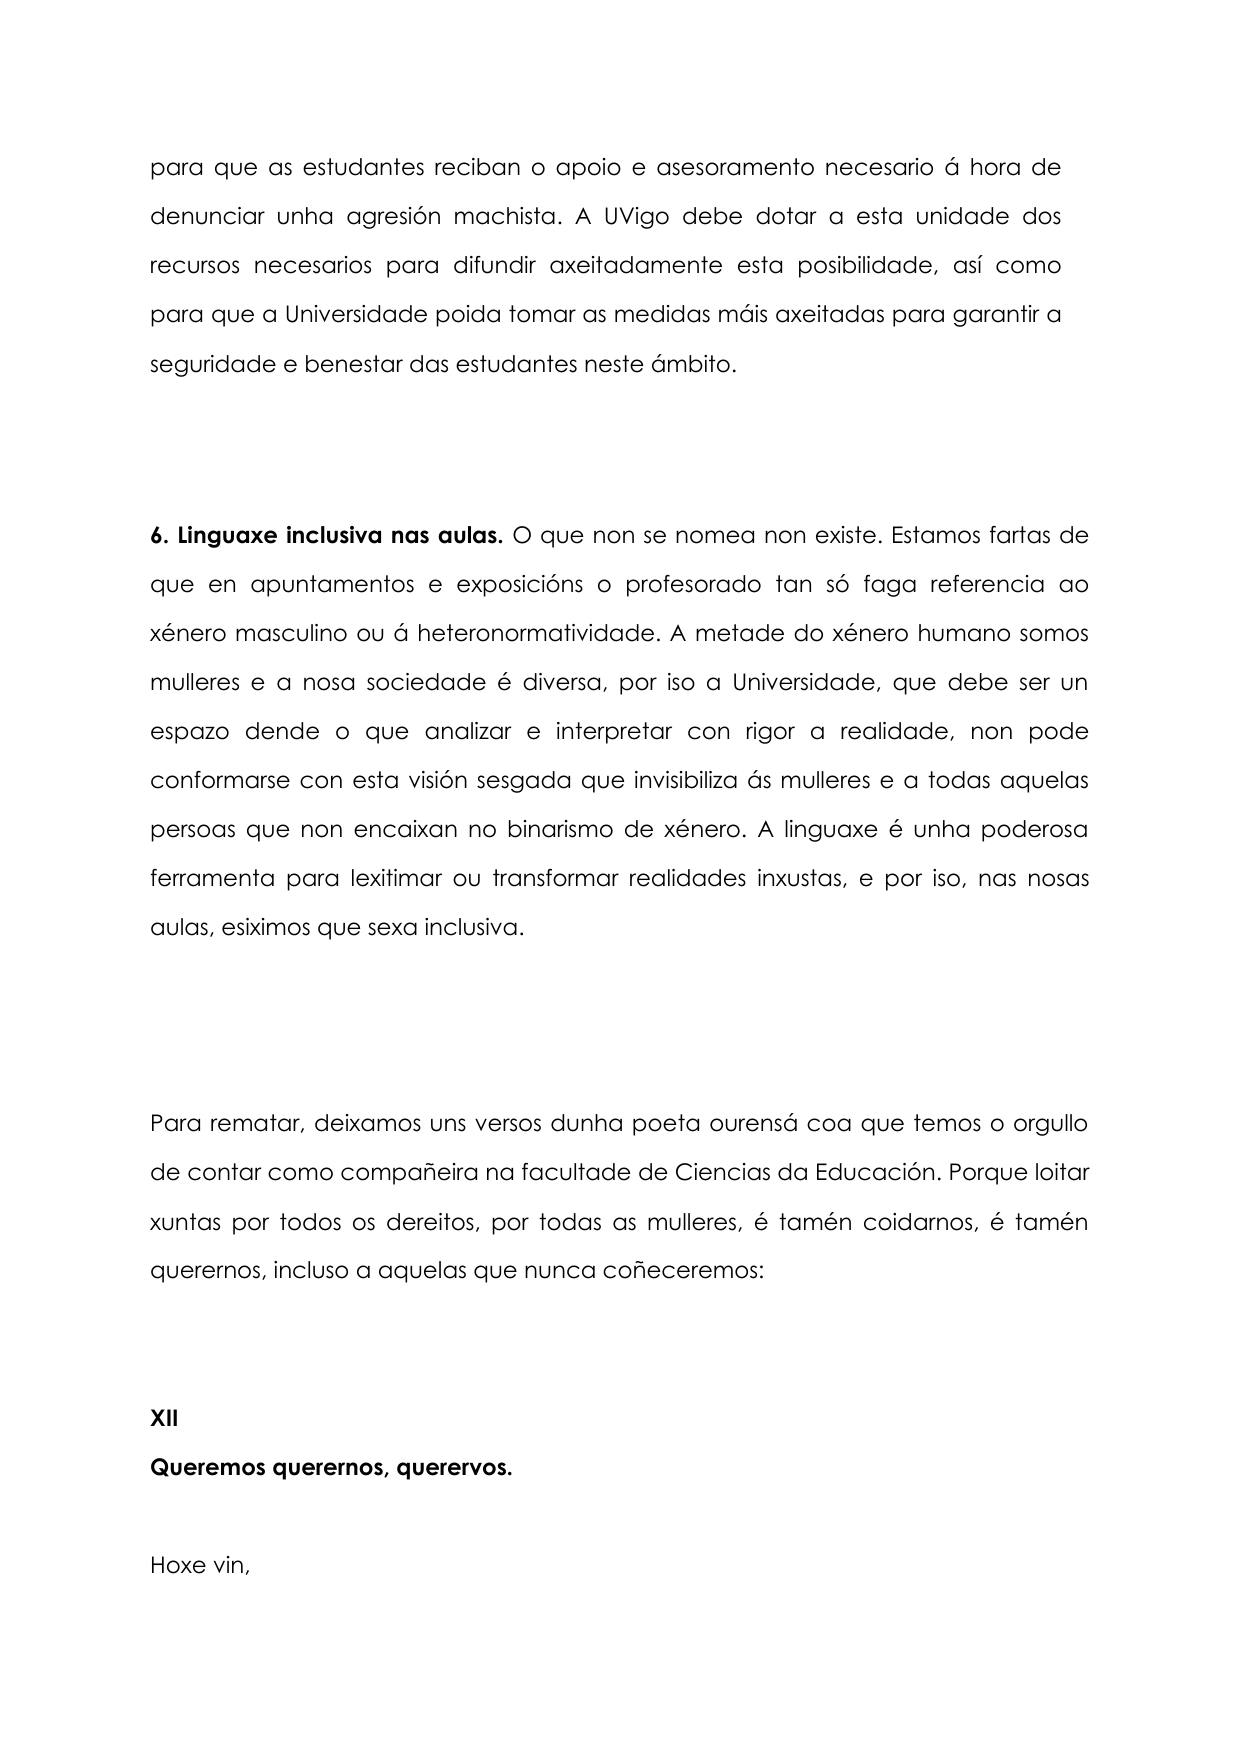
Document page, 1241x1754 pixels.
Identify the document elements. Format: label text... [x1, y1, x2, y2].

text Hoxe vin, [150, 1548, 1090, 1580]
text Queremos querernos, querervos. [150, 1449, 1090, 1482]
text Para rematar, deixamos uns versos dunha poeta ourensá coa que temos o orgullo de contar como compañeira na facultade de Ciencias da Educación. Porque loitar xuntas por todos os dereitos, por todas as mulleres, é tamén coidarnos, é tamén querernos, incluso a aquelas que nunca coñeceremos: [150, 1106, 1090, 1286]
text 6. Linguaxe inclusiva nas aulas. O que non se nomea non existe. Estamos fartas de que en apuntamentos e exposicións o profesorado tan só faga referencia ao xénero masculino ou á heteronormatividade. A metade do xénero humano somos mulleres e a nosa sociedade é diversa, por iso a Universidade, que debe ser un espazo dende o que analizar e interpretar con rigor a realidade, non pode conformarse con esta visión sesgada que invisibiliza ás mulleres e a todas aquelas persoas que non encaixan no binarismo de xénero. A linguaxe é unha poderosa ferramenta para lexitimar ou transformar realidades inxustas, e por iso, nas nosas aulas, esiximos que sexa inclusiva. [150, 517, 1090, 942]
text XII [150, 1400, 1090, 1433]
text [150, 150, 1063, 379]
